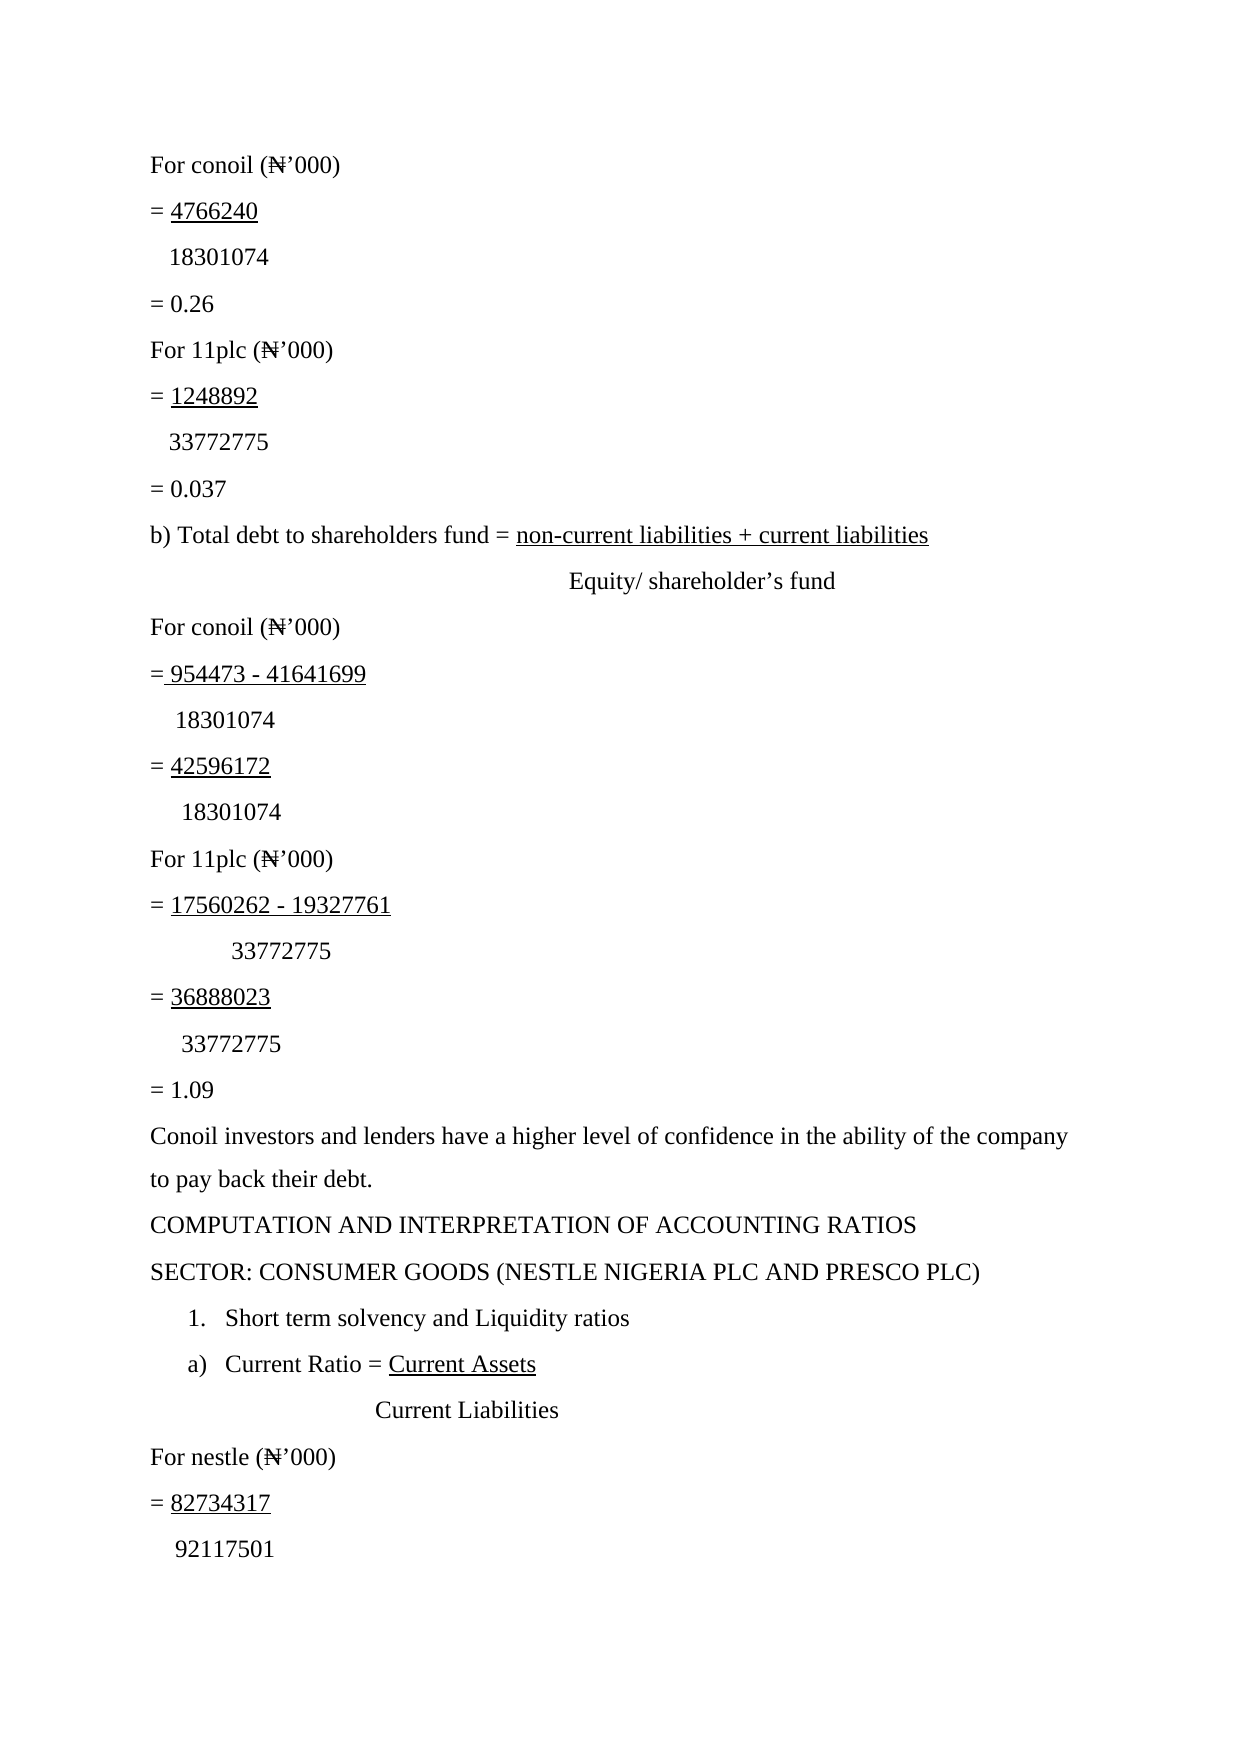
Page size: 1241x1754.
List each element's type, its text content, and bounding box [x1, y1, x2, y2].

text = 1.09 [150, 1075, 1090, 1104]
text For 11plc (₦’000) [150, 844, 1090, 872]
text For conoil (₦’000) [150, 150, 1090, 179]
text For conoil (₦’000) [150, 612, 1090, 641]
text = 4766240 [150, 196, 1090, 225]
text b) Total debt to shareholders fund = non-current liabilities + current liabilities [150, 520, 1090, 549]
text = 17560262 - 19327761 [150, 890, 1090, 919]
text = 0.037 [150, 474, 1090, 502]
text = 42596172 [150, 751, 1090, 780]
text 18301074 [150, 797, 1090, 826]
text 33772775 [150, 427, 1090, 456]
text For nestle (₦’000) [150, 1442, 1090, 1471]
text 92117501 [150, 1534, 1090, 1563]
text 33772775 [150, 1029, 1090, 1057]
text 33772775 [150, 936, 1090, 965]
list Short term solvency and Liquidity ratios [187, 1303, 1090, 1332]
text 18301074 [150, 242, 1090, 271]
text Equity/ shareholder’s fund [150, 566, 1090, 595]
text For 11plc (₦’000) [150, 335, 1090, 364]
text = 0.26 [150, 289, 1090, 317]
text 18301074 [150, 705, 1090, 734]
text = 82734317 [150, 1488, 1090, 1517]
text COMPUTATION AND INTERPRETATION OF ACCOUNTING RATIOS [150, 1211, 1090, 1239]
text = 954473 - 41641699 [150, 659, 1090, 687]
text = 36888023 [150, 982, 1090, 1011]
list Current Ratio = Current Assets [187, 1349, 1090, 1378]
text Current Liabilities [150, 1396, 1090, 1424]
text SECTOR: CONSUMER GOODS (NESTLE NIGERIA PLC AND PRESCO PLC) [150, 1257, 1090, 1286]
text = 1248892 [150, 381, 1090, 410]
text Conoil investors and lenders have a higher level of confidence in the ability of the company to pay back their debt. [150, 1121, 1090, 1193]
